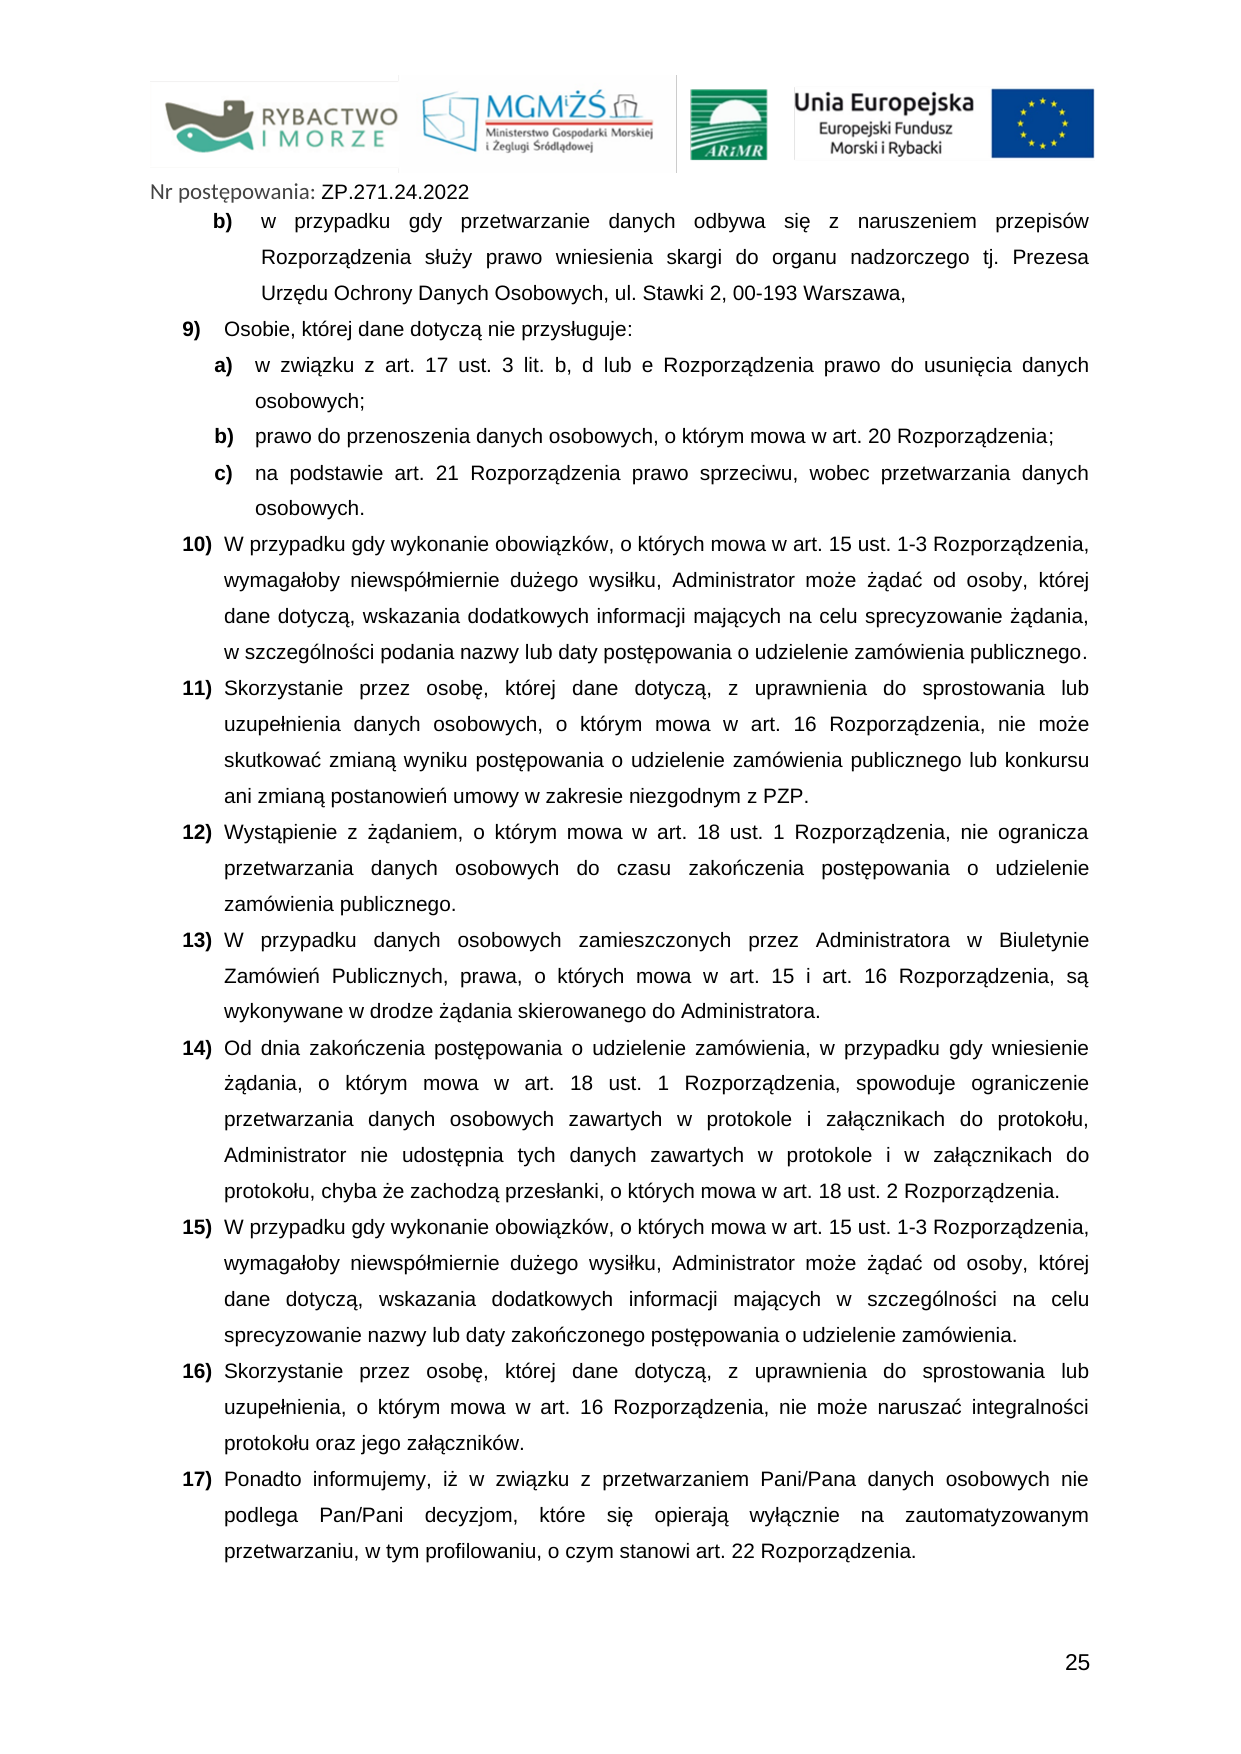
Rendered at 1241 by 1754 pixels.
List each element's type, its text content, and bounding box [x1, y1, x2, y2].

list Osobie, której dane dotyczą nie przysługuje: [182, 317, 1090, 341]
list Wystąpienie z żądaniem, o którym mowa w art. 18 ust. 1 Rozporządzenia, nie ogranicza przetwarzania danych osobowych do czasu zakończenia postępowania o udzielenie zamówienia publicznego. [182, 820, 1090, 916]
list W przypadku gdy wykonanie obowiązków, o których mowa w art. 15 ust. 1-3 Rozporządzenia, wymagałoby niewspółmiernie dużego wysiłku, Administrator może żądać od osoby, której dane dotyczą, wskazania dodatkowych informacji mających w szczególności na celu sprecyzowanie nazwy lub daty zakończonego postępowania o udzielenie zamówienia. [182, 1215, 1090, 1347]
list W przypadku danych osobowych zamieszczonych przez Administratora w Biuletynie Zamówień Publicznych, prawa, o których mowa w art. 15 i art. 16 Rozporządzenia, są wykonywane w drodze żądania skierowanego do Administratora. [182, 927, 1090, 1023]
list w przypadku gdy przetwarzanie danych odbywa się z naruszeniem przepisów Rozporządzenia służy prawo wniesienia skargi do organu nadzorczego tj. Prezesa Urzędu Ochrony Danych Osobowych, ul. Stawki 2, 00-193 Warszawa, [213, 209, 1090, 304]
picture [150, 75, 1096, 173]
list prawo do przenoszenia danych osobowych, o którym mowa w art. 20 Rozporządzenia; [214, 424, 1090, 448]
list na podstawie art. 21 Rozporządzenia prawo sprzeciwu, wobec przetwarzania danych osobowych. [214, 460, 1090, 520]
list Od dnia zakończenia postępowania o udzielenie zamówienia, w przypadku gdy wniesienie żądania, o którym mowa w art. 18 ust. 1 Rozporządzenia, spowoduje ograniczenie przetwarzania danych osobowych zawartych w protokole i załącznikach do protokołu, Administrator nie udostępnia tych danych zawartych w protokole i w załącznikach do protokołu, chyba że zachodzą przesłanki, o których mowa w art. 18 ust. 2 Rozporządzenia. [182, 1035, 1090, 1203]
list w związku z art. 17 ust. 3 lit. b, d lub e Rozporządzenia prawo do usunięcia danych osobowych; [214, 352, 1090, 412]
list Ponadto informujemy, iż w związku z przetwarzaniem Pani/Pana danych osobowych nie podlega Pan/Pani decyzjom, które się opierają wyłącznie na zautomatyzowanym przetwarzaniu, w tym profilowaniu, o czym stanowi art. 22 Rozporządzenia. [182, 1467, 1090, 1562]
list W przypadku gdy wykonanie obowiązków, o których mowa w art. 15 ust. 1-3 Rozporządzenia, wymagałoby niewspółmiernie dużego wysiłku, Administrator może żądać od osoby, której dane dotyczą, wskazania dodatkowych informacji mających na celu sprecyzowanie żądania, w szczególności podania nazwy lub daty postępowania o udzielenie zamówienia publicznego. [182, 532, 1090, 664]
list Skorzystanie przez osobę, której dane dotyczą, z uprawnienia do sprostowania lub uzupełnienia, o którym mowa w art. 16 Rozporządzenia, nie może naruszać integralności protokołu oraz jego załączników. [182, 1359, 1090, 1454]
list Skorzystanie przez osobę, której dane dotyczą, z uprawnienia do sprostowania lub uzupełnienia danych osobowych, o którym mowa w art. 16 Rozporządzenia, nie może skutkować zmianą wyniku postępowania o udzielenie zamówienia publicznego lub konkursu ani zmianą postanowień umowy w zakresie niezgodnym z PZP. [182, 676, 1090, 808]
